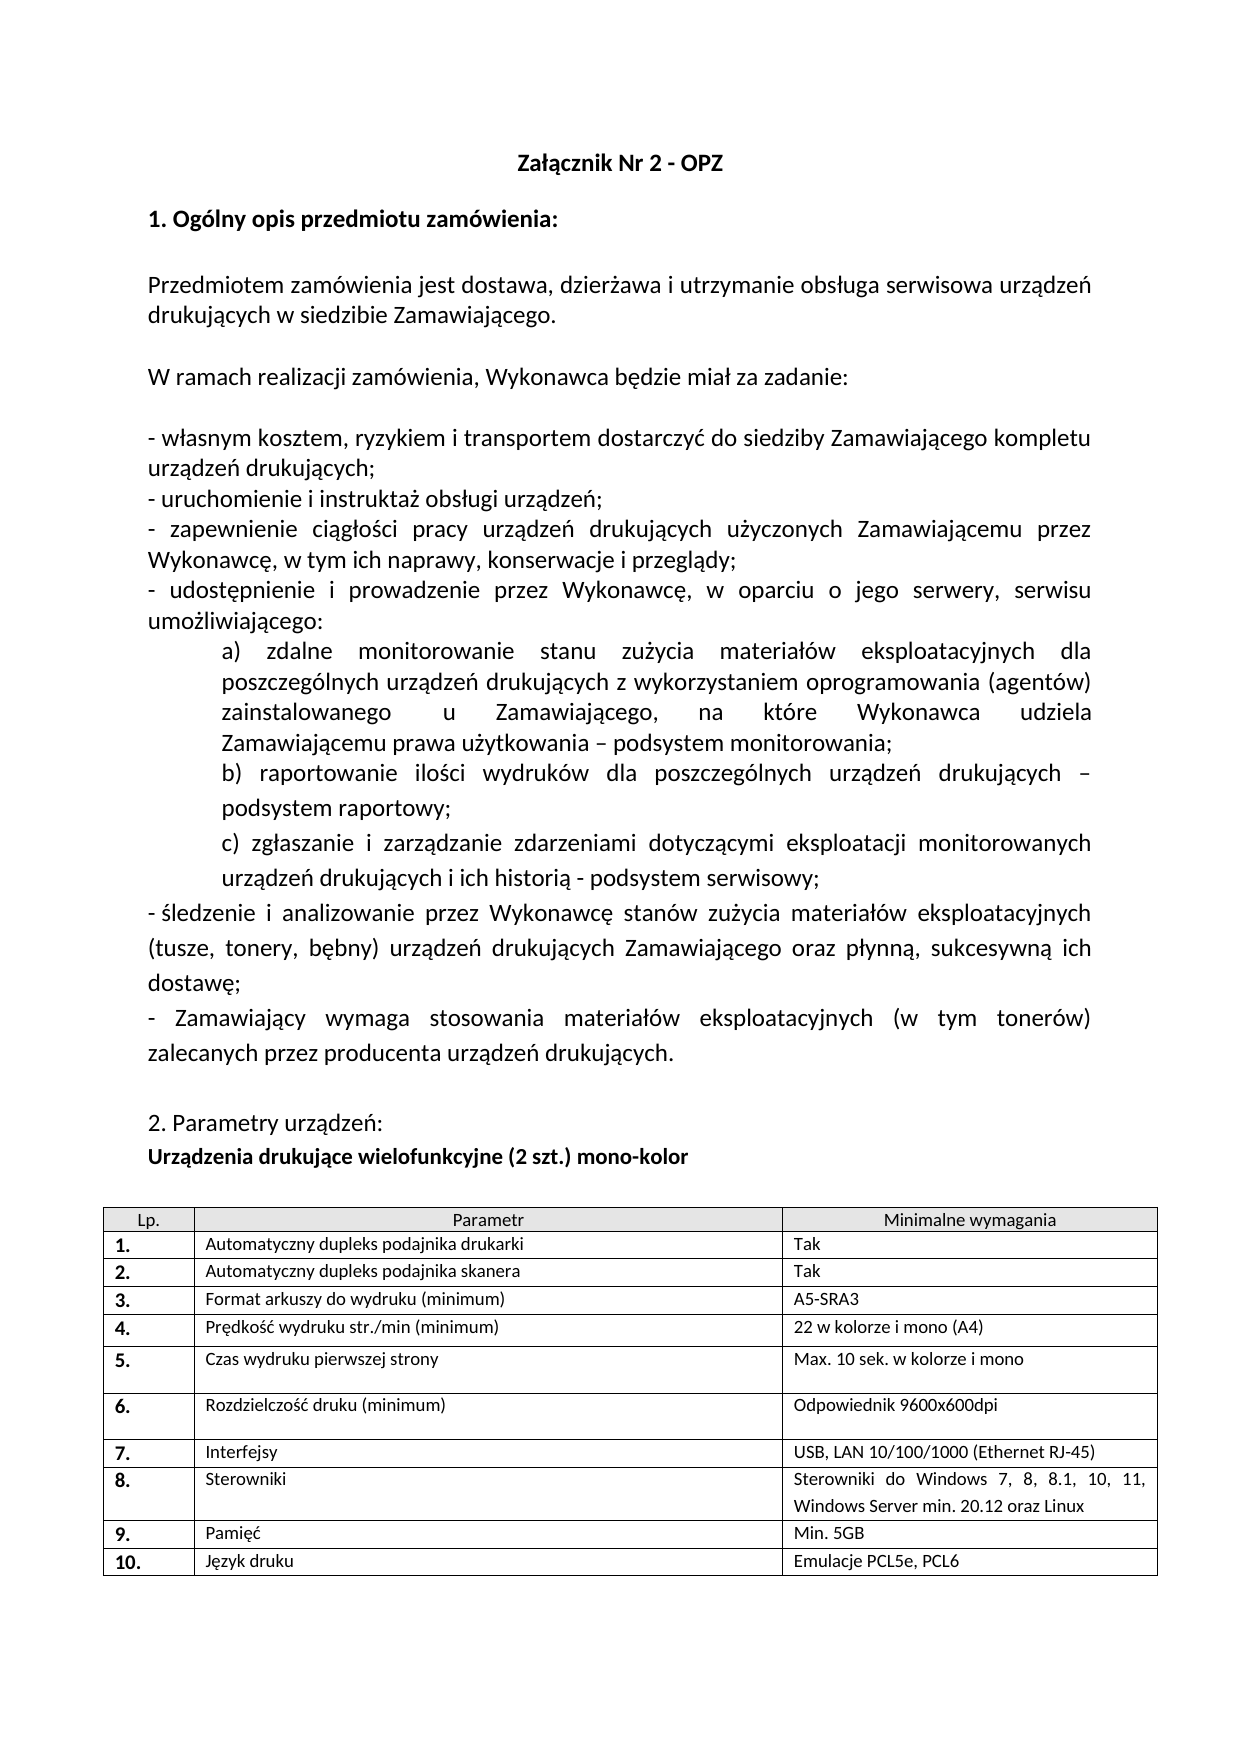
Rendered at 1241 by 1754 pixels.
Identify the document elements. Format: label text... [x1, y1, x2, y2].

table_cell Interfejsy [195, 1440, 782, 1467]
table_cell [104, 1232, 194, 1258]
list - udostępnienie i prowadzenie przez Wykonawcę, w oparciu o jego serwery, serwisu umożliwiającego: [148, 574, 1093, 635]
list - Zamawiający wymaga stosowania materiałów eksploatacyjnych (w tym tonerów) zalecanych przez producenta urządzeń drukujących. [148, 1002, 1093, 1068]
table_cell Tak [783, 1259, 1157, 1286]
table_cell Język druku [195, 1549, 782, 1575]
list Urządzenia drukujące wielofunkcyjne (2 szt.) mono-kolor [148, 1142, 1093, 1170]
table_cell Rozdzielczość druku (minimum) [195, 1394, 782, 1439]
table_cell [104, 1440, 194, 1467]
text W ramach realizacji zamówienia, Wykonawca będzie miał za zadanie: [148, 361, 1093, 391]
table_cell [104, 1394, 194, 1439]
table_cell [104, 1549, 194, 1575]
table_cell Automatyczny dupleks podajnika drukarki [195, 1232, 782, 1258]
table_cell Automatyczny dupleks podajnika skanera [195, 1259, 782, 1286]
table_cell Prędkość wydruku str./min (minimum) [195, 1315, 782, 1346]
table_cell [104, 1259, 194, 1286]
list 1. Ogólny opis przedmiotu zamówienia: [148, 203, 1093, 234]
list - zapewnienie ciągłości pracy urządzeń drukujących użyczonych Zamawiającemu przez Wykonawcę, w tym ich naprawy, konserwacje i przeglądy; [148, 513, 1093, 574]
table_cell Czas wydruku pierwszej strony [195, 1347, 782, 1392]
text Załącznik Nr 2 - OPZ [148, 148, 1093, 178]
table_cell [104, 1315, 194, 1346]
table_cell 22 w kolorze i mono (A4) [783, 1315, 1157, 1346]
text b) raportowanie ilości wydruków dla poszczególnych urządzeń drukujących – podsystem raportowy; [221, 757, 1093, 823]
list a) zdalne monitorowanie stanu zużycia materiałów eksploatacyjnych dla poszczególnych urządzeń drukujących z wykorzystaniem oprogramowania (agentów) zainstalowanego u Zamawiającego, na które Wykonawca udziela Zamawiającemu prawa użytkowania – podsystem monitorowania; [221, 635, 1093, 757]
table_cell Odpowiednik 9600x600dpi [783, 1394, 1157, 1439]
list - własnym kosztem, ryzykiem i transportem dostarczyć do siedziby Zamawiającego kompletu urządzeń drukujących; [148, 422, 1093, 483]
table_cell Max. 10 sek. w kolorze i mono [783, 1347, 1157, 1392]
table_cell Sterowniki do Windows 7, 8, 8.1, 10, 11, Windows Server min. 20.12 oraz Linux [783, 1468, 1157, 1520]
text Przedmiotem zamówienia jest dostawa, dzierżawa i utrzymanie obsługa serwisowa urządzeń drukujących w siedzibie Zamawiającego. [148, 269, 1093, 330]
table_cell [104, 1521, 194, 1548]
table_cell Format arkuszy do wydruku (minimum) [195, 1287, 782, 1314]
table_cell [104, 1287, 194, 1314]
list - uruchomienie i instruktaż obsługi urządzeń; [148, 483, 1093, 513]
table_cell USB, LAN 10/100/1000 (Ethernet RJ-45) [783, 1440, 1157, 1467]
table_cell [104, 1468, 194, 1520]
list 2. Parametry urządzeń: [148, 1107, 1093, 1138]
text c) zgłaszanie i zarządzanie zdarzeniami dotyczącymi eksploatacji monitorowanych urządzeń drukujących i ich historią - podsystem serwisowy; [221, 827, 1093, 893]
table_cell [104, 1347, 194, 1392]
table_cell Min. 5GB [783, 1521, 1157, 1548]
list - śledzenie i analizowanie przez Wykonawcę stanów zużycia materiałów eksploatacyjnych (tusze, tonery, bębny) urządzeń drukujących Zamawiającego oraz płynną, sukcesywną ich dostawę; [148, 897, 1093, 998]
table_header Lp. [104, 1208, 194, 1231]
table_cell Emulacje PCL5e, PCL6 [783, 1549, 1157, 1575]
table_cell Tak [783, 1232, 1157, 1258]
table_cell Sterowniki [195, 1468, 782, 1520]
table_header Minimalne wymagania [783, 1208, 1157, 1231]
table_header Parametr [195, 1208, 782, 1231]
table_cell A5-SRA3 [783, 1287, 1157, 1314]
table_cell Pamięć [195, 1521, 782, 1548]
